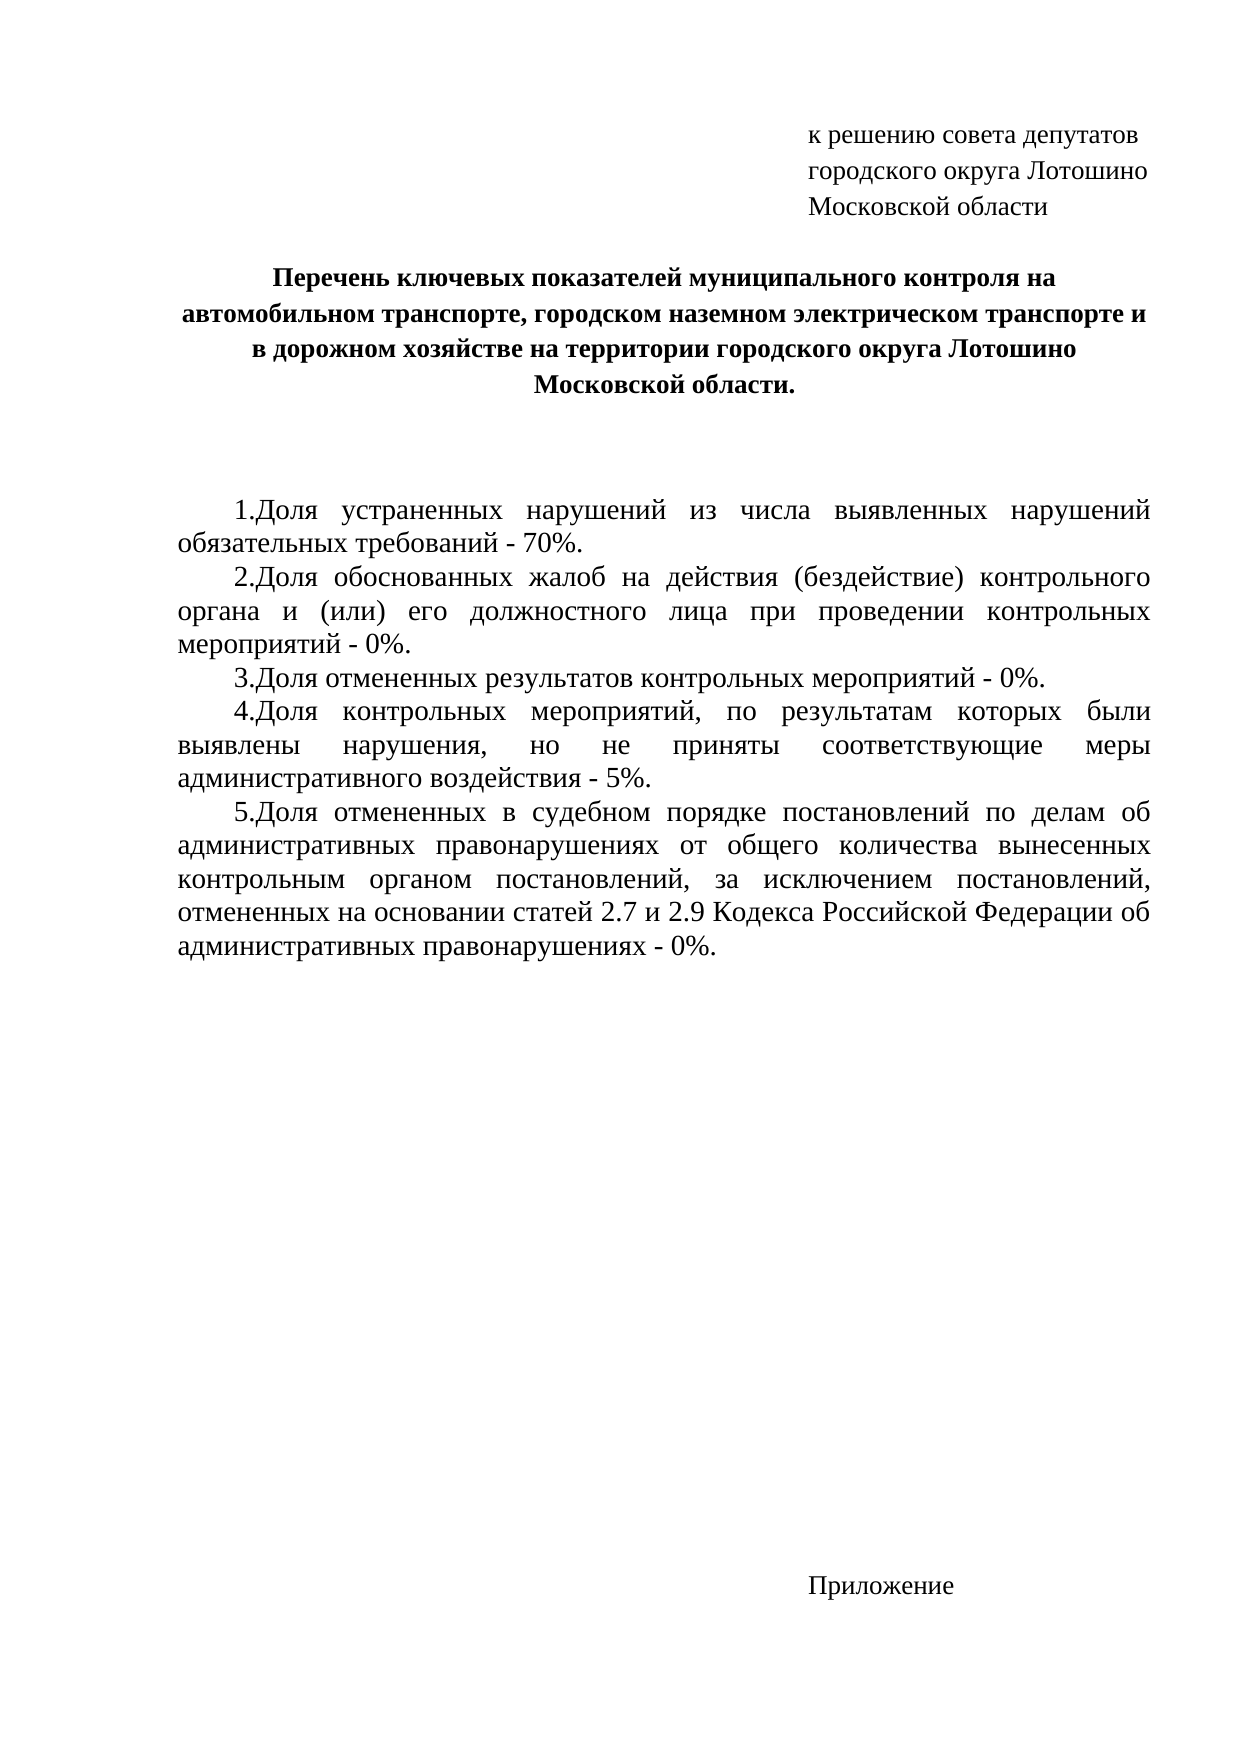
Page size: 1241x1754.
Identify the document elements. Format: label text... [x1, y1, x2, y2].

text Приложение [767, 1569, 1152, 1600]
text Московской области [693, 189, 1152, 221]
text 1.Доля устраненных нарушений из числа выявленных нарушений обязательных требований - 70%. [177, 492, 1152, 559]
text 2.Доля обоснованных жалоб на действия (бездействие) контрольного органа и (или) его должностного лица при проведении контрольных мероприятий - 0%. [177, 559, 1152, 660]
text к решению совета депутатов [767, 118, 1152, 149]
text 4.Доля контрольных мероприятий, по результатам которых были выявлены нарушения, но не приняты соответствующие меры административного воздействия - 5%. [177, 693, 1152, 794]
text Перечень ключевых показателей муниципального контроля на автомобильном транспорте, городском наземном электрическом транспорте и в дорожном хозяйстве на территории городского округа Лотошино Московской области. [177, 261, 1152, 399]
text городского округа Лотошино [767, 154, 1152, 185]
text 5.Доля отмененных в судебном порядке постановлений по делам об административных правонарушениях от общего количества вынесенных контрольным органом постановлений, за исключением постановлений, отмененных на основании статей 2.7 и 2.9 Кодекса Российской Федерации об административных правонарушениях - 0%. [177, 794, 1152, 962]
text 3.Доля отмененных результатов контрольных мероприятий - 0%. [177, 660, 1152, 693]
